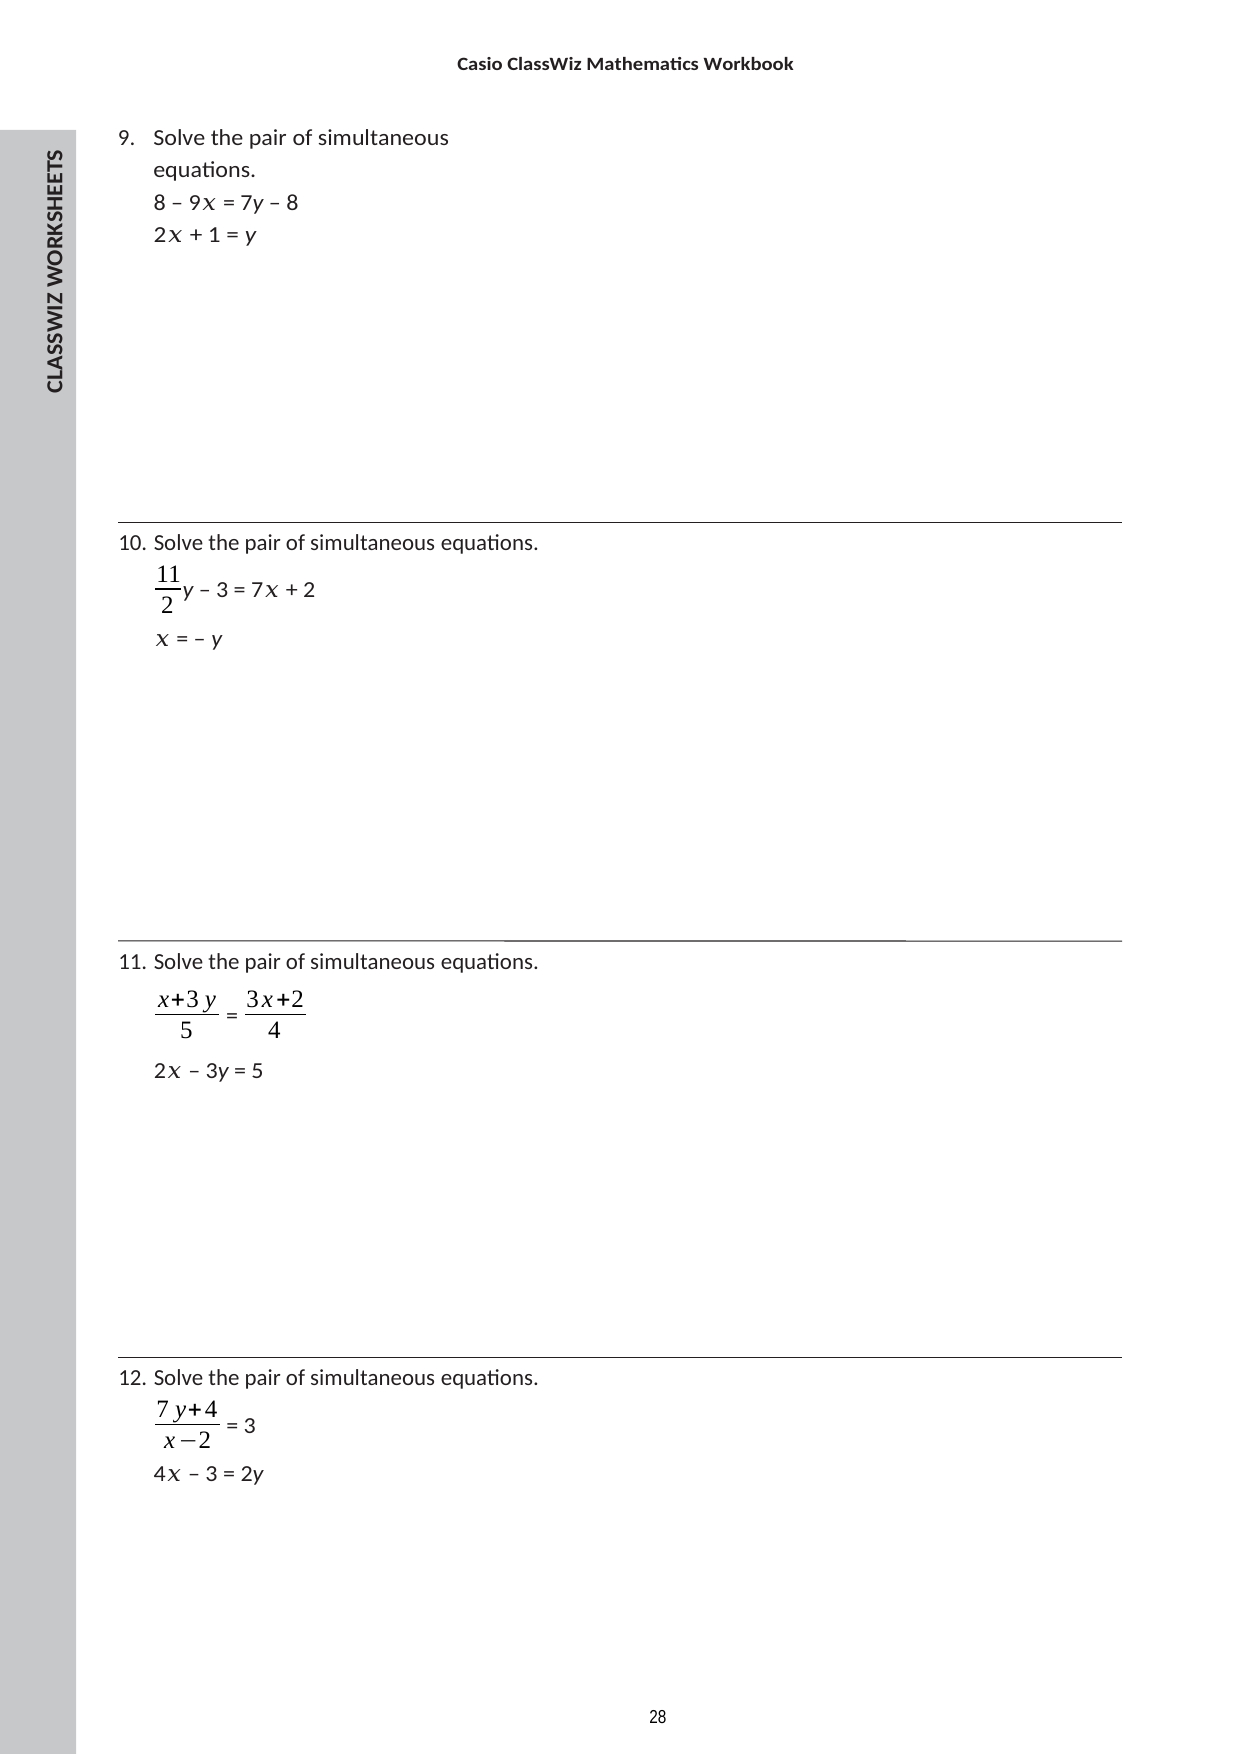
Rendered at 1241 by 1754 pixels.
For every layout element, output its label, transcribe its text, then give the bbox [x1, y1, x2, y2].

text 2𝑥 + 1 = y [153, 220, 1240, 248]
text y – 3 = 7𝑥 + 2 [89, 560, 1240, 619]
list Solve the pair of simultaneous equations. [118, 123, 546, 183]
text Casio ClassWiz Mathematics Workbook [75, 52, 1176, 75]
list Solve the pair of simultaneous equations. [118, 947, 1240, 975]
list Solve the pair of simultaneous equations. [118, 528, 1240, 556]
text 4𝑥 – 3 = 2y [153, 1458, 1240, 1487]
text = 3 [153, 1395, 1240, 1454]
text 2𝑥 – 3y = 5 [153, 1055, 1240, 1084]
text = [153, 986, 1240, 1044]
list Solve the pair of simultaneous equations. [118, 1363, 1240, 1391]
text 𝑥 = – y [154, 623, 1240, 652]
list 8 – 9𝑥 = 7y – 8 [153, 187, 546, 216]
